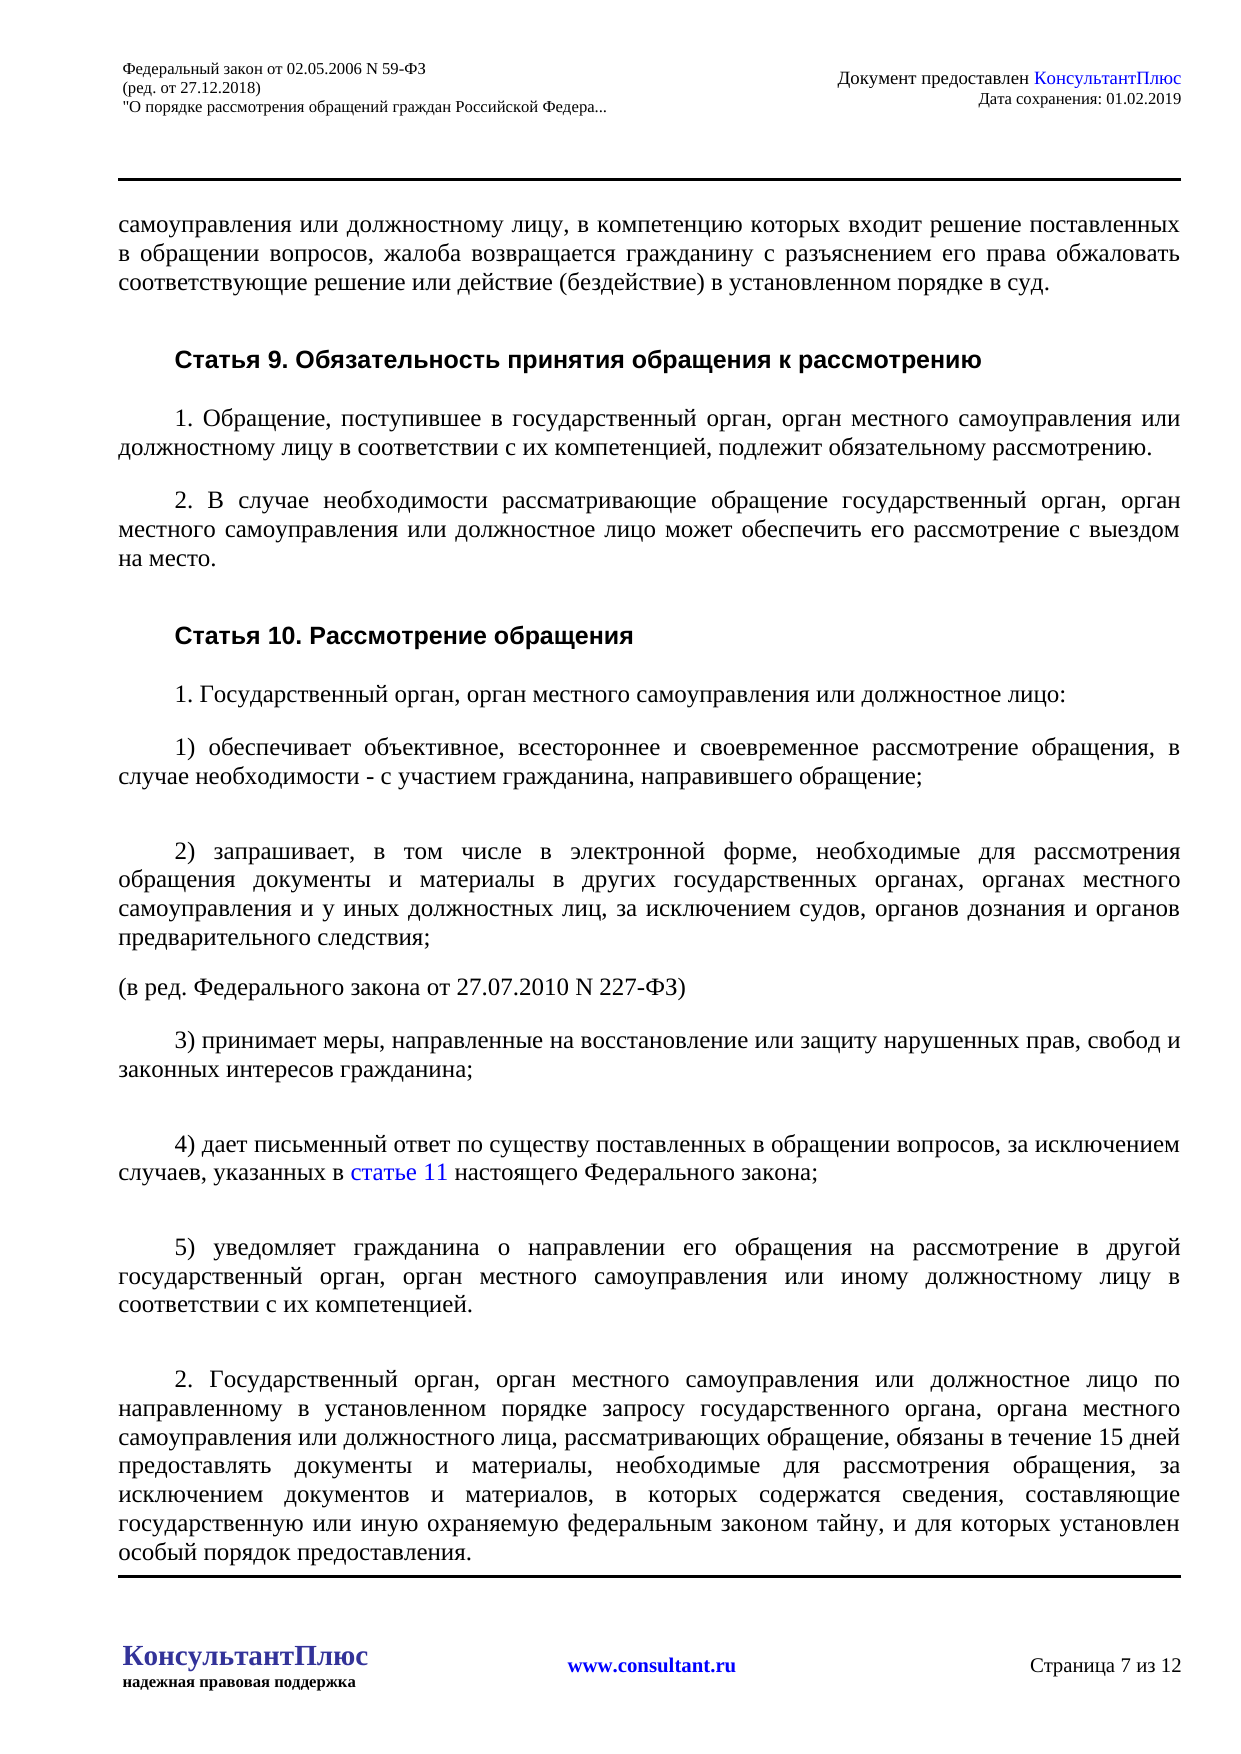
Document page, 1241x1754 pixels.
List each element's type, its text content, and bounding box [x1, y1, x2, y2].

text 1. Обращение, поступившее в государственный орган, орган местного самоуправления или должностному лицу в соответствии с их компетенцией, подлежит обязательному рассмотрению. [118, 403, 1181, 460]
title Статья 10. Рассмотрение обращения [118, 621, 1181, 650]
text 5) уведомляет гражданина о направлении его обращения на рассмотрение в другой государственный орган, орган местного самоуправления или иному должностному лицу в соответствии с их компетенцией. [118, 1232, 1181, 1318]
text 3) принимает меры, направленные на восстановление или защиту нарушенных прав, свобод и законных интересов гражданина; [118, 1025, 1181, 1083]
text 1. Государственный орган, орган местного самоуправления или должностное лицо: [118, 679, 1181, 707]
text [118, 209, 1181, 296]
text (в ред. Федерального закона от 27.07.2010 N 227-ФЗ) [118, 972, 1181, 1000]
text 4) дает письменный ответ по существу поставленных в обращении вопросов, за исключением случаев, указанных в статье 11 настоящего Федерального закона; [118, 1129, 1181, 1186]
text 2. Государственный орган, орган местного самоуправления или должностное лицо по направленному в установленном порядке запросу государственного органа, органа местного самоуправления или должностного лица, рассматривающих обращение, обязаны в течение 15 дней предоставлять документы и материалы, необходимые для рассмотрения обращения, за исключением документов и материалов, в которых содержатся сведения, составляющие государственную или иную охраняемую федеральным законом тайну, и для которых установлен особый порядок предоставления. [118, 1364, 1181, 1565]
text 2. В случае необходимости рассматривающие обращение государственный орган, орган местного самоуправления или должностное лицо может обеспечить его рассмотрение с выездом на место. [118, 485, 1181, 572]
title Статья 9. Обязательность принятия обращения к рассмотрению [118, 345, 1181, 374]
text 1) обеспечивает объективное, всестороннее и своевременное рассмотрение обращения, в случае необходимости - с участием гражданина, направившего обращение; [118, 732, 1181, 790]
text 2) запрашивает, в том числе в электронной форме, необходимые для рассмотрения обращения документы и материалы в других государственных органах, органах местного самоуправления и у иных должностных лиц, за исключением судов, органов дознания и органов предварительного следствия; [118, 836, 1181, 951]
